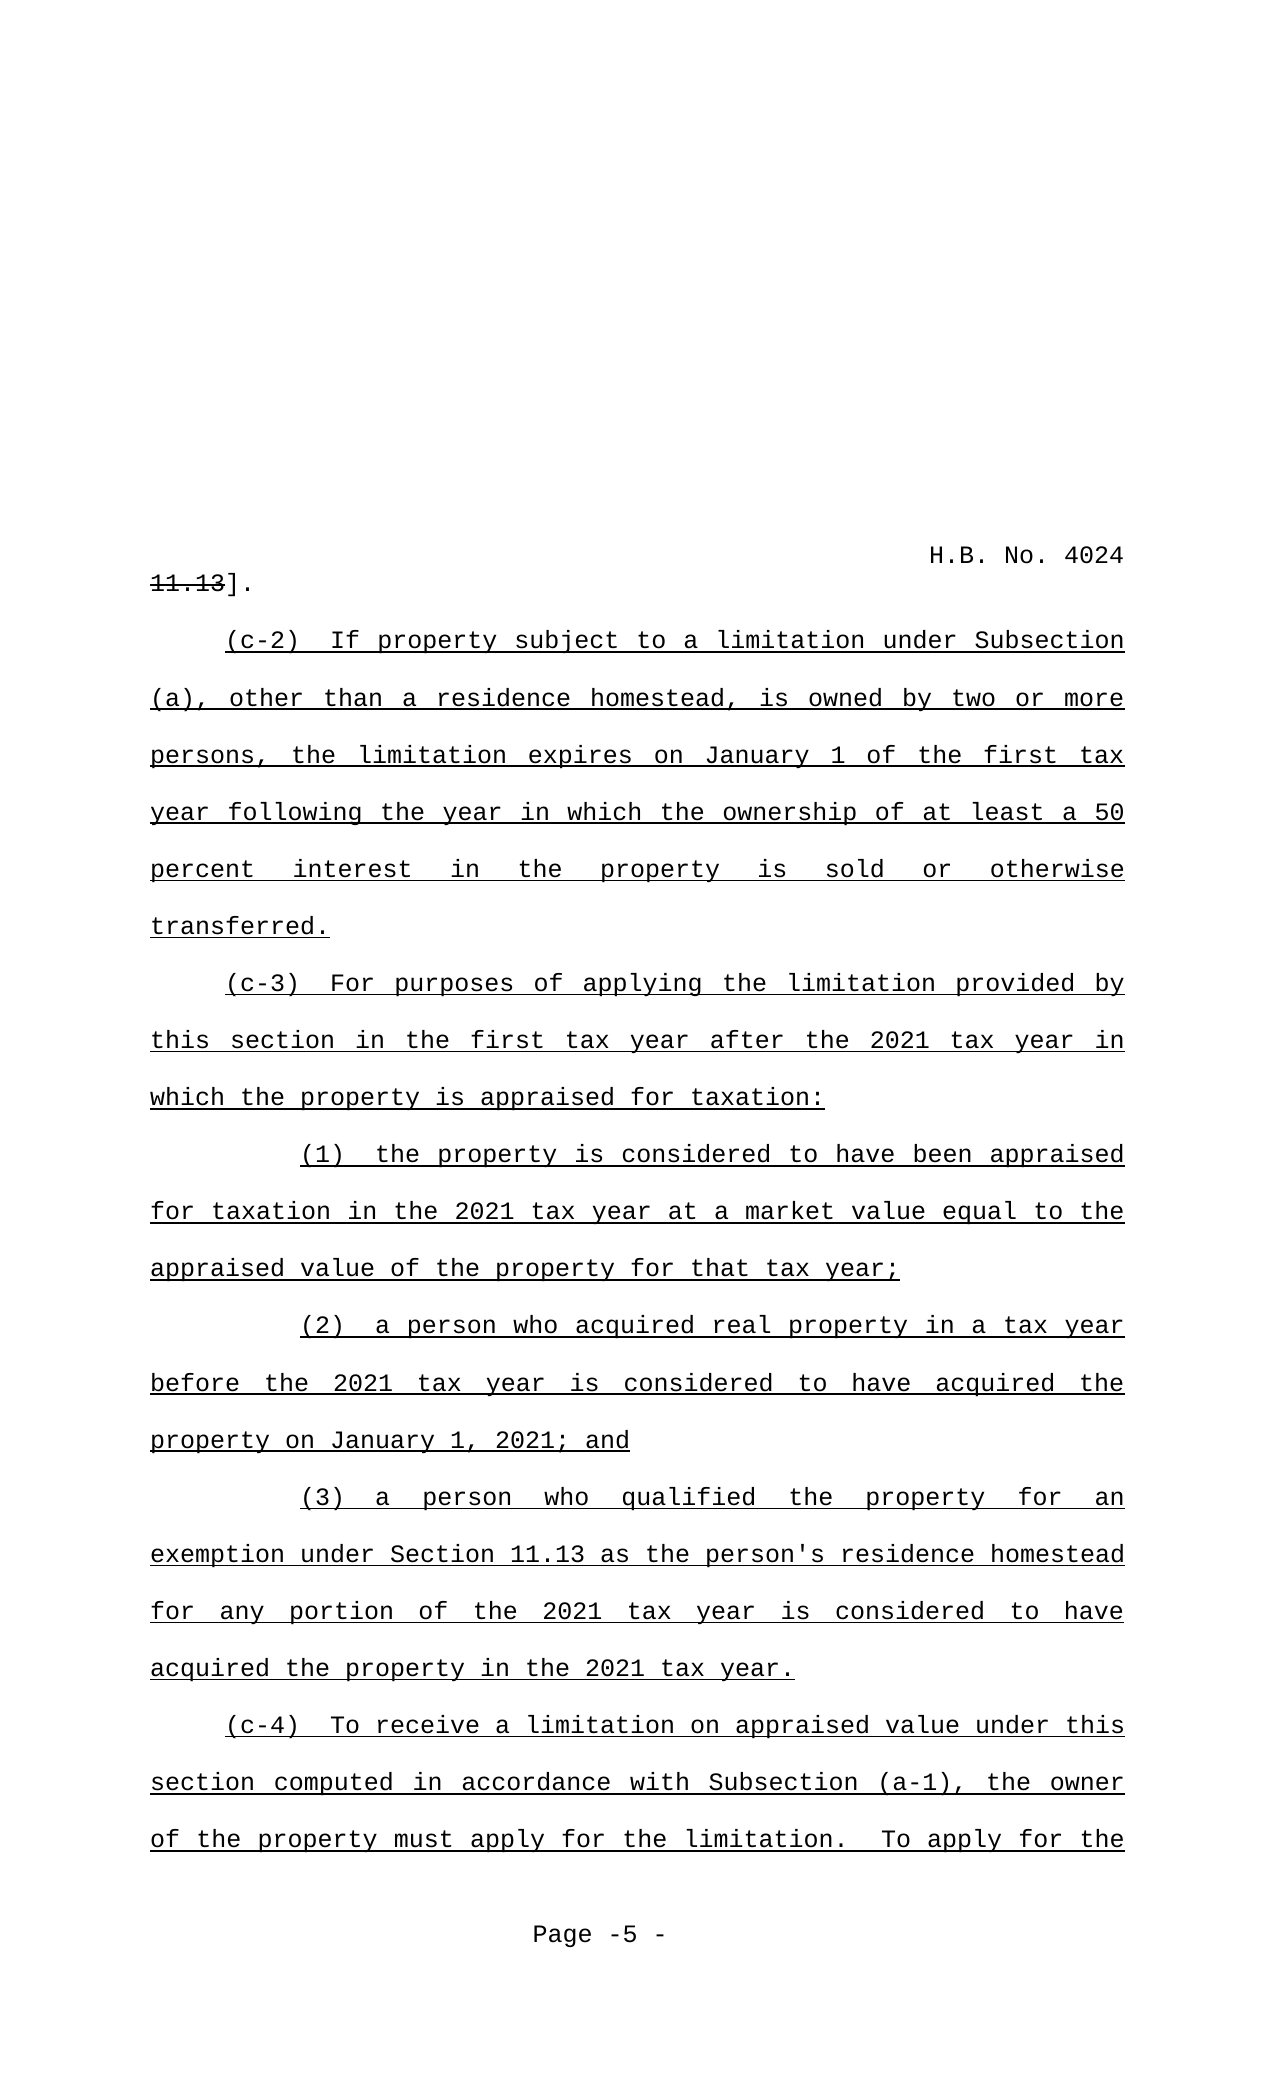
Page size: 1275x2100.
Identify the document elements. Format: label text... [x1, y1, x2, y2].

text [150, 571, 1125, 599]
text (c-2) If property subject to a limitation under Subsection (a), other than a residence homestead, is owned by two or more persons, the limitation expires on January 1 of the first tax year following the year in which the ownership of at least a 50 percent interest in the property is sold or otherwise transferred. [150, 767, 1125, 822]
text (c-3) For purposes of applying the limitation provided by this section in the first tax year after the 2021 tax year in which the property is appraised for taxation: [150, 970, 1125, 1051]
text (c-2) If property subject to a limitation under Subsection (a), other than a residence homestead, is owned by two or more persons, the limitation expires on January 1 of the first tax year following the year in which the ownership of at least a 50 percent interest in the property is sold or otherwise transferred. [150, 710, 1125, 765]
text (1) the property is considered to have been appraised for taxation in the 2021 tax year at a market value equal to the appraised value of the property for that tax year; [150, 1224, 1125, 1284]
text (3) a person who qualified the property for an exemption under Section 11.13 as the person's residence homestead for any portion of the 2021 tax year is considered to have acquired the property in the 2021 tax year. [150, 1566, 1125, 1684]
text (c-2) If property subject to a limitation under Subsection (a), other than a residence homestead, is owned by two or more persons, the limitation expires on January 1 of the first tax year following the year in which the ownership of at least a 50 percent interest in the property is sold or otherwise transferred. [150, 628, 1125, 708]
text (2) a person who acquired real property in a tax year before the 2021 tax year is considered to have acquired the property on January 1, 2021; and [150, 1395, 1125, 1456]
text (c-2) If property subject to a limitation under Subsection (a), other than a residence homestead, is owned by two or more persons, the limitation expires on January 1 of the first tax year following the year in which the ownership of at least a 50 percent interest in the property is sold or otherwise transferred. [150, 824, 1125, 880]
text (1) the property is considered to have been appraised for taxation in the 2021 tax year at a market value equal to the appraised value of the property for that tax year; [150, 1142, 1125, 1222]
text (c-3) For purposes of applying the limitation provided by this section in the first tax year after the 2021 tax year in which the property is appraised for taxation: [150, 1052, 1125, 1113]
text (2) a person who acquired real property in a tax year before the 2021 tax year is considered to have acquired the property on January 1, 2021; and [150, 1313, 1125, 1393]
text (c-2) If property subject to a limitation under Subsection (a), other than a residence homestead, is owned by two or more persons, the limitation expires on January 1 of the first tax year following the year in which the ownership of at least a 50 percent interest in the property is sold or otherwise transferred. [150, 881, 1125, 942]
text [150, 1795, 1125, 1850]
text (3) a person who qualified the property for an exemption under Section 11.13 as the person's residence homestead for any portion of the 2021 tax year is considered to have acquired the property in the 2021 tax year. [150, 1484, 1125, 1565]
